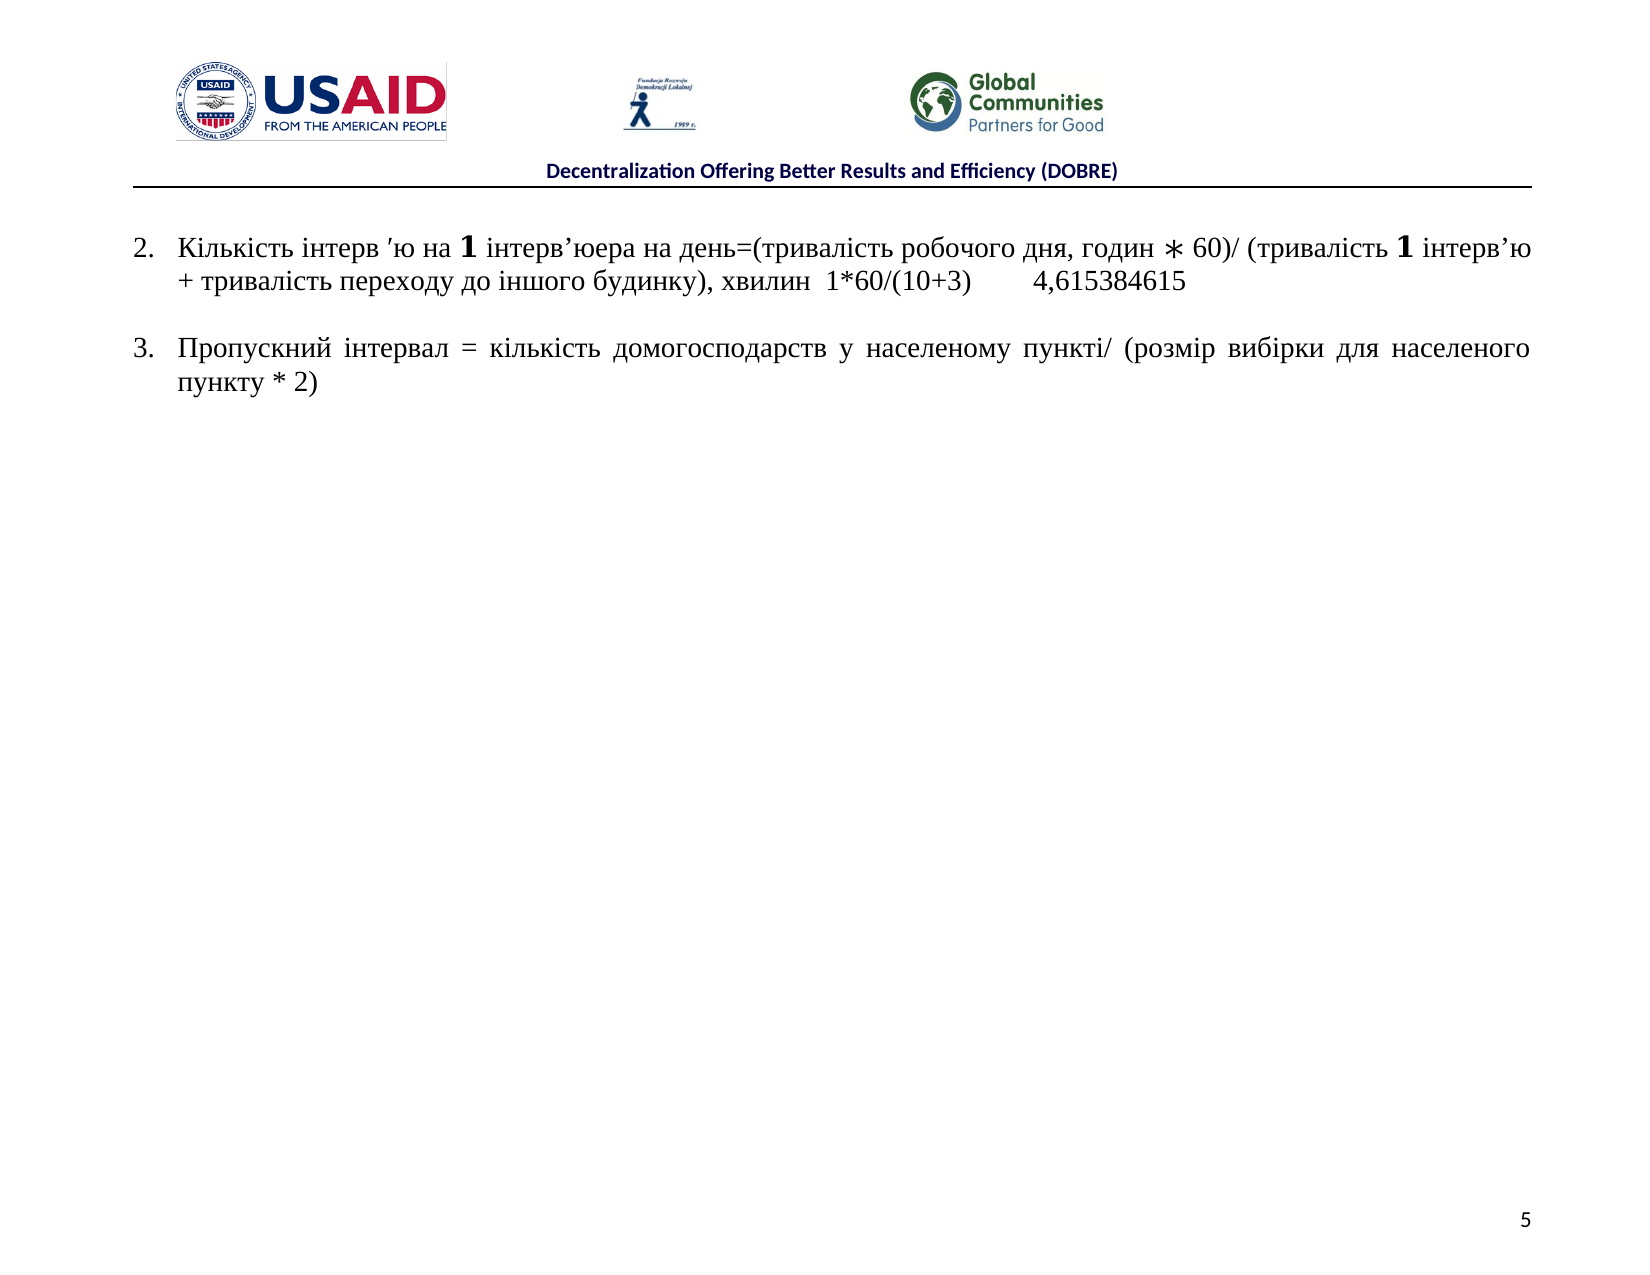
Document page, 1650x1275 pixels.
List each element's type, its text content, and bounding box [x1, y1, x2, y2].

list Кількість інтерв ′ю на 𝟏 інтерв’юера на день=(тривалість робочого дня, годин ∗ 60)/ (тривалість 𝟏 інтерв’ю + тривалість переходу до іншого будинку), хвилин 1*60/(10+3) 4,615384615 [133, 228, 1532, 297]
list Пропускний інтервал = кількість домогосподарств у населеному пункті/ (розмір вибірки для населеного пункту * 2) [133, 331, 1532, 398]
picture [175, 62, 447, 141]
picture [615, 59, 705, 145]
picture [903, 66, 1108, 138]
